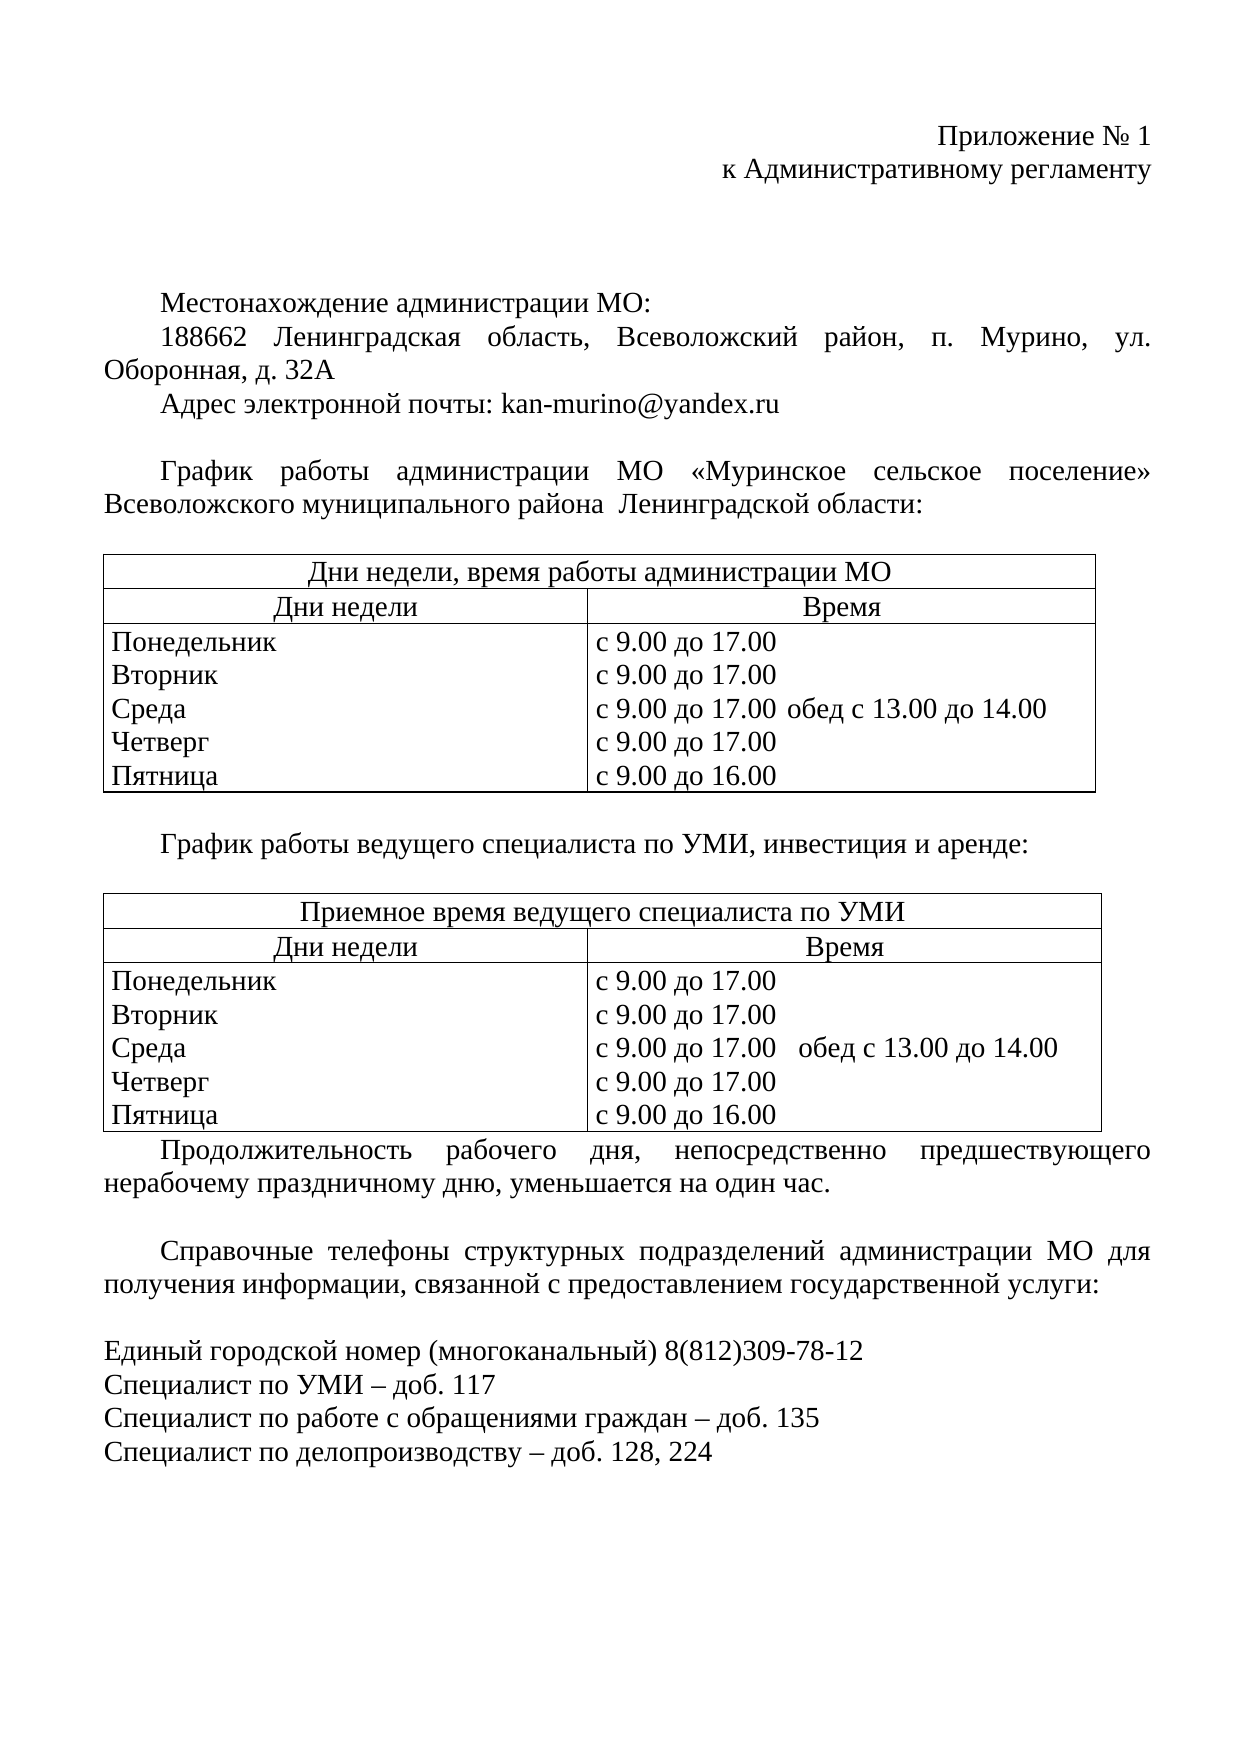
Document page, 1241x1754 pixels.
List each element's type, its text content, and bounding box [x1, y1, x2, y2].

table_cell с 9.00 до 17.00 обед с 13.00 до 14.00 [588, 1030, 1101, 1064]
table_cell Пятница [104, 1098, 587, 1131]
table_cell с 9.00 до 17.00 [588, 963, 1101, 997]
text Единый городской номер (многоканальный) 8(812)309-78-12 [103, 1333, 1152, 1367]
table_header Приемное время ведущего специалиста по УМИ [104, 894, 1101, 928]
table_header Дни недели, время работы администрации МО [104, 555, 1095, 588]
table_cell Среда [104, 691, 587, 724]
table_cell Вторник [104, 997, 587, 1030]
text Специалист по делопроизводству – доб. 128, 224 [103, 1434, 1152, 1467]
text 188662 Ленинградская область, Всеволожский район, п. Мурино, ул. Оборонная, д. 32А [103, 319, 1152, 386]
table_cell Четверг [104, 1064, 587, 1097]
table_cell с 9.00 до 17.00 обед с 13.00 до 14.00 [588, 691, 1095, 724]
text Справочные телефоны структурных подразделений администрации МО для получения информации, связанной с предоставлением государственной услуги: [103, 1233, 1152, 1300]
table_cell Четверг [104, 724, 587, 758]
table_cell Время [588, 589, 1095, 623]
table_cell Время [588, 929, 1101, 962]
text Адрес электронной почты: kan-murino@yandex.ru [103, 386, 1152, 419]
text Специалист по УМИ – доб. 117 [103, 1367, 1152, 1400]
text к Административному регламенту [103, 152, 1152, 185]
table_cell с 9.00 до 16.00 [588, 758, 1095, 791]
table_cell Вторник [104, 657, 587, 691]
text Специалист по работе с обращениями граждан – доб. 135 [103, 1400, 1152, 1434]
table_cell с 9.00 до 16.00 [588, 1098, 1101, 1131]
table_cell с 9.00 до 17.00 [588, 624, 1095, 657]
text График работы ведущего специалиста по УМИ, инвестиция и аренде: [103, 826, 1152, 859]
table_cell с 9.00 до 17.00 [588, 997, 1101, 1030]
table_cell с 9.00 до 17.00 [588, 657, 1095, 691]
table_cell Дни недели [104, 589, 587, 623]
table_cell Пятница [104, 758, 587, 791]
text График работы администрации МО «Муринское сельское поселение» Всеволожского муниципального района Ленинградской области: [103, 453, 1152, 520]
text Продолжительность рабочего дня, непосредственно предшествующего нерабочему праздничному дню, уменьшается на один час. [103, 1132, 1152, 1199]
table_cell Понедельник [104, 624, 587, 657]
table_cell Понедельник [104, 963, 587, 997]
text Приложение № 1 [103, 118, 1152, 152]
table_cell Дни недели [104, 929, 587, 962]
table_cell с 9.00 до 17.00 [588, 1064, 1101, 1097]
table_cell с 9.00 до 17.00 [588, 724, 1095, 758]
text Местонахождение администрации МО: [103, 285, 1152, 319]
table_cell Среда [104, 1030, 587, 1064]
